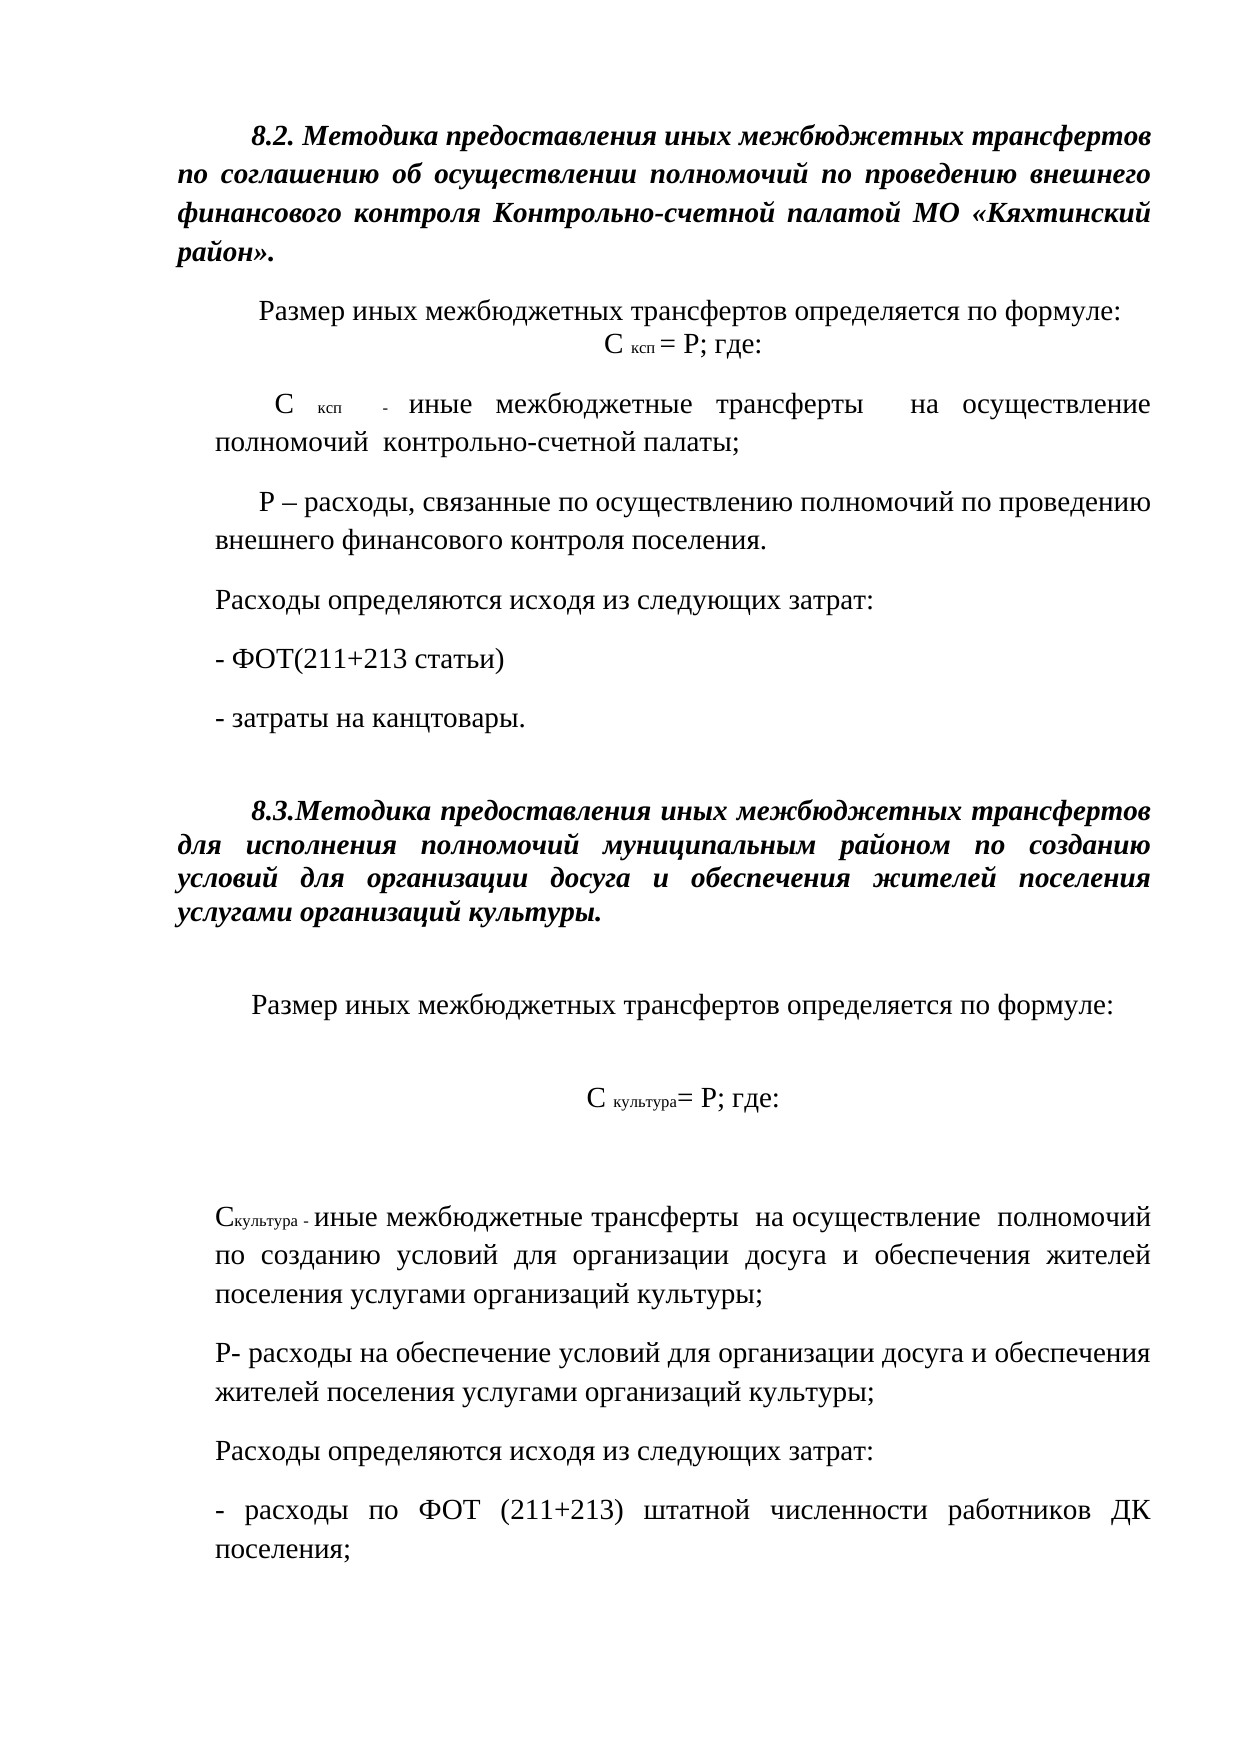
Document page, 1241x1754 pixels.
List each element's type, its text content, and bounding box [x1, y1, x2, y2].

text Р- расходы на обеспечение условий для организации досуга и обеспечения жителей поселения услугами организаций культуры; [215, 1335, 1152, 1407]
text 8.3.Методика предоставления иных межбюджетных трансфертов для исполнения полномочий муниципальным районом по созданию условий для организации досуга и обеспечения жителей поселения услугами организаций культуры. [177, 793, 1152, 928]
text Расходы определяются исходя из следующих затрат: [215, 582, 1152, 615]
text Размер иных межбюджетных трансфертов определяется по формуле: [177, 987, 1152, 1021]
text - затраты на канцтовары. [215, 701, 1152, 734]
text 8.2. Методика предоставления иных межбюджетных трансфертов по соглашению об осуществлении полномочий по проведению внешнего финансового контроля Контрольно-счетной палатой МО «Кяхтинский район». [177, 118, 1152, 267]
text Размер иных межбюджетных трансфертов определяется по формуле: [177, 293, 1152, 327]
text Р – расходы, связанные по осуществлению полномочий по проведению внешнего финансового контроля поселения. [215, 484, 1152, 556]
text С ксп - иные межбюджетные трансферты на осуществление полномочий контрольно-счетной палаты; [215, 386, 1152, 458]
text - ФОТ(211+213 статьи) [215, 641, 1152, 675]
text С культура= Р; где: [215, 1080, 1152, 1113]
text Скультура - иные межбюджетные трансферты на осуществление полномочий по созданию условий для организации досуга и обеспечения жителей поселения услугами организаций культуры; [215, 1199, 1152, 1309]
text Расходы определяются исходя из следующих затрат: [215, 1433, 1152, 1467]
text С ксп = Р; где: [215, 327, 1152, 360]
text - расходы по ФОТ (211+213) штатной численности работников ДК поселения; [215, 1492, 1152, 1564]
